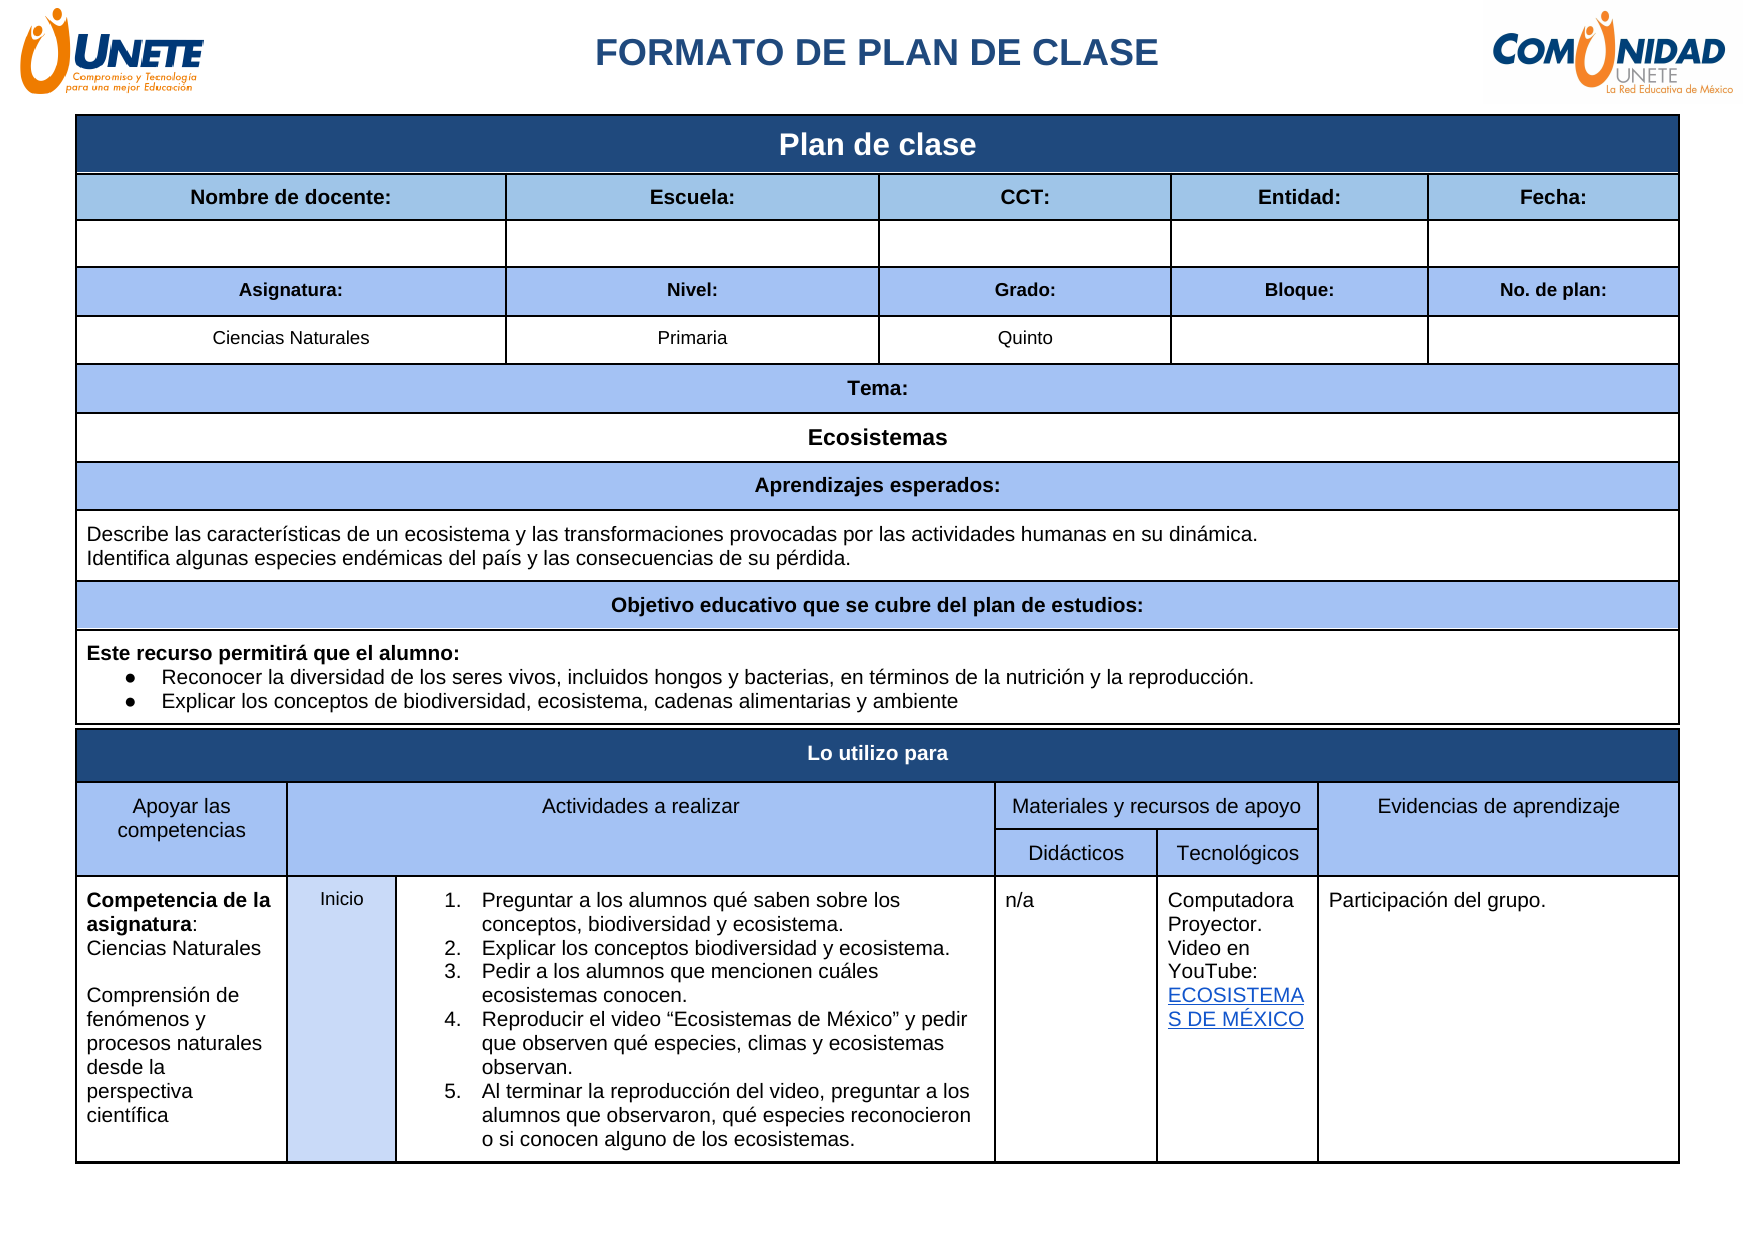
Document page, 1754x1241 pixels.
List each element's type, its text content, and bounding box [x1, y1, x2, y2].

table_cell [1429, 221, 1678, 266]
table_cell Objetivo educativo que se cubre del plan de estudios: [77, 582, 1678, 628]
table_cell Actividades a realizar [288, 783, 994, 875]
table_cell [1429, 317, 1678, 363]
table_cell Aprendizajes esperados: [77, 463, 1678, 509]
table_cell Describe las características de un ecosistema y las transformaciones provocadas por las actividades humanas en su dinámica. Identifica algunas especies endémicas del país y las consecuencias de su pérdida. [77, 511, 1678, 580]
table_cell Fecha: [1429, 175, 1678, 219]
table_cell n/a [996, 877, 1156, 1161]
table_cell Materiales y recursos de apoyo [996, 783, 1317, 828]
table_cell CCT: [880, 175, 1170, 219]
table_cell Bloque: [1172, 268, 1427, 315]
table_cell Inicio [288, 877, 395, 1161]
table_header Lo utilizo para [77, 730, 1678, 781]
table_cell Primaria [507, 317, 878, 363]
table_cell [397, 877, 994, 1161]
table_cell Entidad: [1172, 175, 1427, 219]
table_cell Ciencias Naturales [77, 317, 505, 363]
table_cell Nombre de docente: [77, 175, 505, 219]
table_cell Escuela: [507, 175, 878, 219]
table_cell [77, 877, 286, 1161]
table_cell [77, 221, 505, 266]
table_cell [1172, 317, 1427, 363]
table_cell Asignatura: [77, 268, 505, 315]
table_cell Este recurso permitirá que el alumno: Reconocer la diversidad de los seres vivos, incluidos hongos y bacterias, en términos de la nutrición y la reproducción. Explicar los conceptos de biodiversidad, ecosistema, cadenas alimentarias y ambiente [77, 631, 1678, 723]
table_cell No. de plan: [1429, 268, 1678, 315]
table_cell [1319, 877, 1678, 1161]
picture [20, 8, 204, 94]
table_cell Apoyar las competencias [77, 783, 286, 875]
table_cell Tema: [77, 365, 1678, 412]
table_cell Didácticos [996, 830, 1156, 875]
table_cell Evidencias de aprendizaje [1319, 783, 1678, 875]
table_cell Grado: [880, 268, 1170, 315]
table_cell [1158, 877, 1317, 1161]
table_cell [1172, 221, 1427, 266]
table_cell Ecosistemas [77, 414, 1678, 461]
table_cell Tecnológicos [1158, 830, 1317, 875]
table_cell Quinto [880, 317, 1170, 363]
table_cell Nivel: [507, 268, 878, 315]
table_cell [507, 221, 878, 266]
table_cell [880, 221, 1170, 266]
table_header Plan de clase [77, 116, 1678, 172]
picture [1482, 0, 1744, 104]
